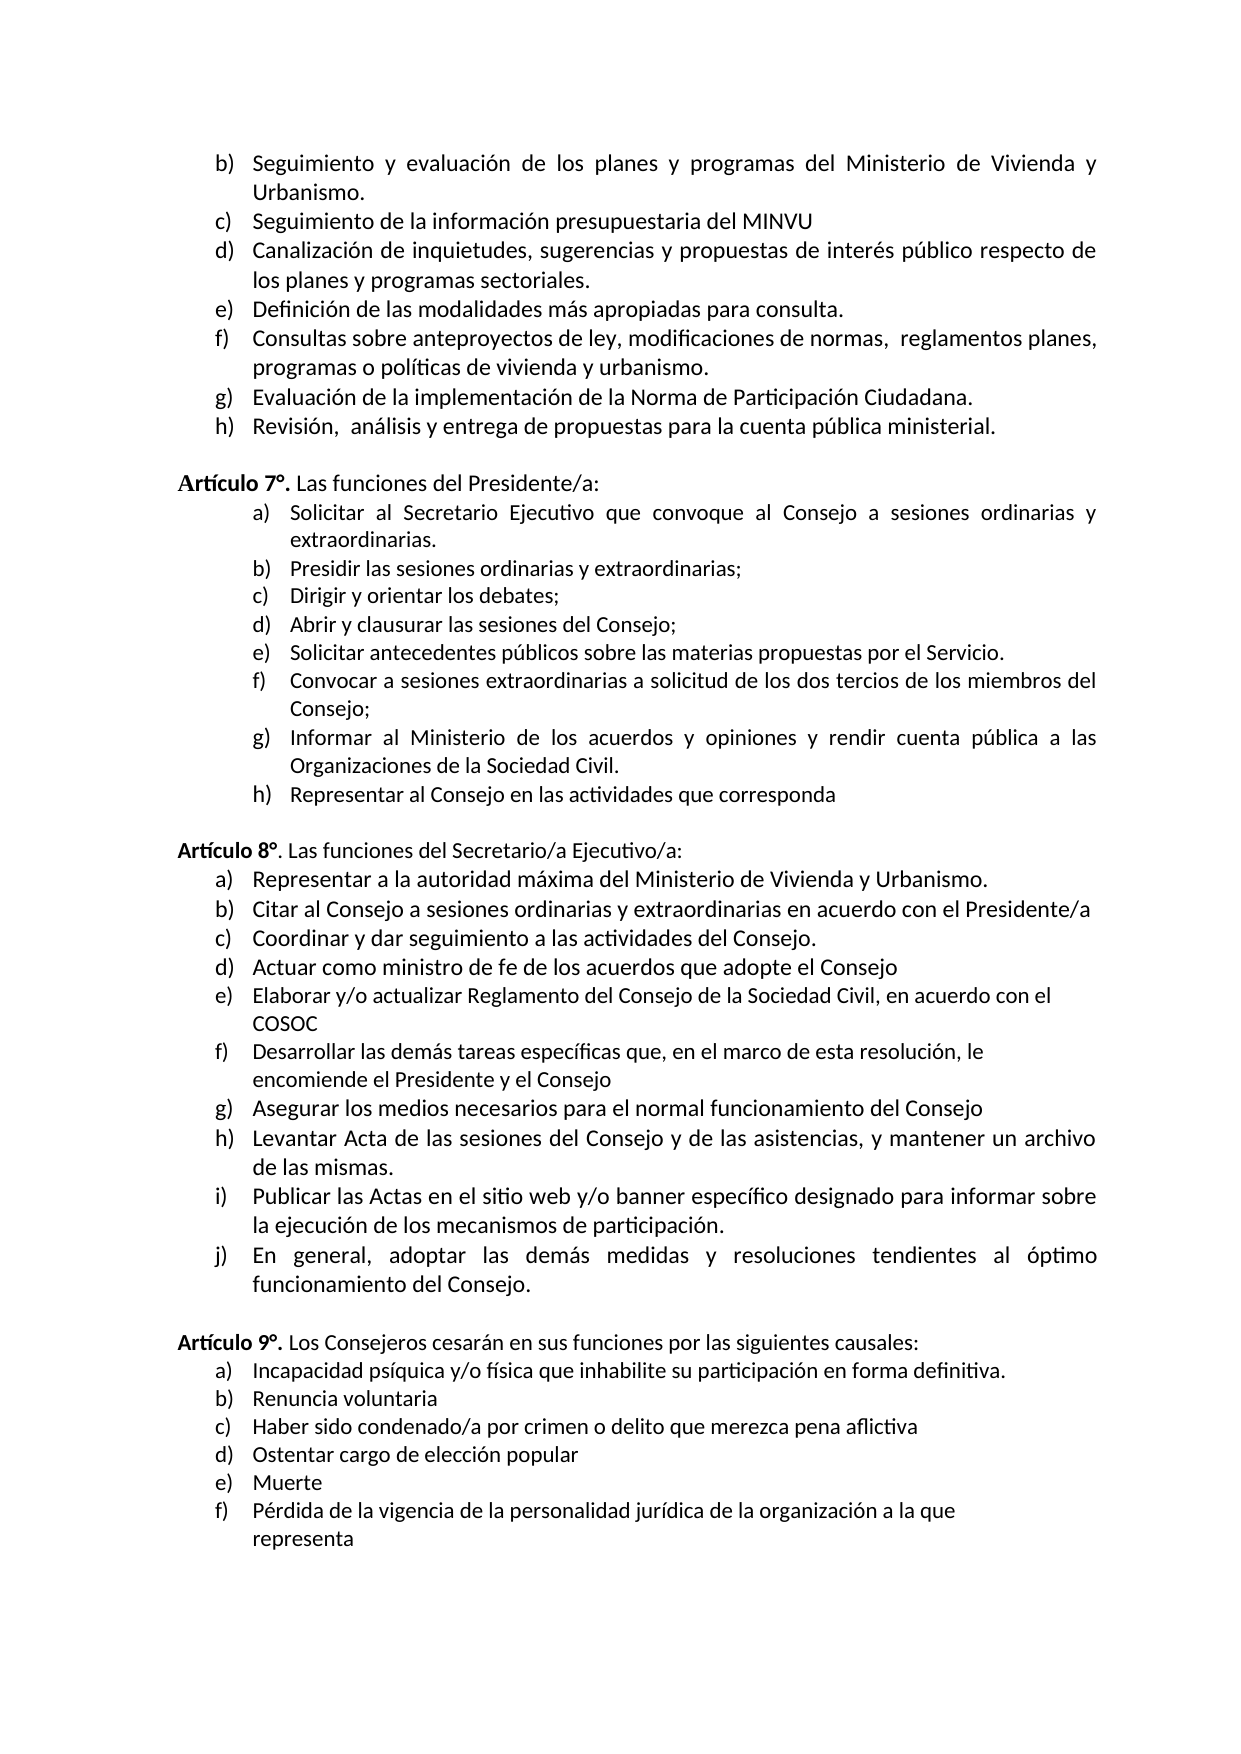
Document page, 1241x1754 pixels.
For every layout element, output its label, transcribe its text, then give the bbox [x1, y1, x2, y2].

list Dirigir y orientar los debates; [252, 582, 1098, 610]
list Evaluación de la implementación de la Norma de Participación Ciudadana. [215, 382, 1098, 411]
list Solicitar al Secretario Ejecutivo que convoque al Consejo a sesiones ordinarias y extraordinarias. [252, 498, 1098, 554]
list Representar al Consejo en las actividades que corresponda [252, 779, 1098, 808]
list Representar a la autoridad máxima del Ministerio de Vivienda y Urbanismo. [215, 864, 1098, 894]
text Artículo 7°. Las funciones del Presidente/a: [177, 468, 1098, 498]
list Ostentar cargo de elección popular [215, 1440, 1063, 1468]
list Canalización de inquietudes, sugerencias y propuestas de interés público respecto de los planes y programas sectoriales. [215, 235, 1098, 294]
list Renuncia voluntaria [215, 1384, 1063, 1412]
list Coordinar y dar seguimiento a las actividades del Consejo. [215, 923, 1098, 952]
list Abrir y clausurar las sesiones del Consejo; [252, 610, 1098, 638]
list Informar al Ministerio de los acuerdos y opiniones y rendir cuenta pública a las Organizaciones de la Sociedad Civil. [252, 722, 1098, 779]
list Revisión, análisis y entrega de propuestas para la cuenta pública ministerial. [215, 411, 1098, 440]
list Solicitar antecedentes públicos sobre las materias propuestas por el Servicio. [252, 638, 1098, 666]
list Muerte [215, 1468, 1063, 1496]
list Desarrollar las demás tareas específicas que, en el marco de esta resolución, le encomiende el Presidente y el Consejo [215, 1037, 1063, 1093]
list En general, adoptar las demás medidas y resoluciones tendientes al óptimo funcionamiento del Consejo. [215, 1240, 1098, 1298]
list Publicar las Actas en el sitio web y/o banner específico designado para informar sobre la ejecución de los mecanismos de participación. [215, 1181, 1098, 1240]
list Seguimiento y evaluación de los planes y programas del Ministerio de Vivienda y Urbanismo. [215, 148, 1098, 206]
list Haber sido condenado/a por crimen o delito que merezca pena aflictiva [215, 1412, 1063, 1440]
list Presidir las sesiones ordinarias y extraordinarias; [252, 554, 1098, 582]
list Citar al Consejo a sesiones ordinarias y extraordinarias en acuerdo con el Presidente/a [215, 894, 1098, 923]
list Consultas sobre anteproyectos de ley, modificaciones de normas, reglamentos planes, programas o políticas de vivienda y urbanismo. [215, 323, 1098, 382]
text Artículo 8°. Las funciones del Secretario/a Ejecutivo/a: [177, 836, 1098, 864]
list Convocar a sesiones extraordinarias a solicitud de los dos tercios de los miembros del Consejo; [252, 666, 1098, 722]
list Asegurar los medios necesarios para el normal funcionamiento del Consejo [215, 1093, 1098, 1123]
list Actuar como ministro de fe de los acuerdos que adopte el Consejo [215, 952, 1098, 981]
text Artículo 9°. Los Consejeros cesarán en sus funciones por las siguientes causales: [177, 1328, 1063, 1356]
list Seguimiento de la información presupuestaria del MINVU [215, 206, 1098, 235]
list Elaborar y/o actualizar Reglamento del Consejo de la Sociedad Civil, en acuerdo con el COSOC [215, 981, 1063, 1037]
list Incapacidad psíquica y/o física que inhabilite su participación en forma definitiva. [215, 1356, 1063, 1384]
list Definición de las modalidades más apropiadas para consulta. [215, 294, 1098, 323]
list Pérdida de la vigencia de la personalidad jurídica de la organización a la que representa [215, 1496, 1063, 1552]
list Levantar Acta de las sesiones del Consejo y de las asistencias, y mantener un archivo de las mismas. [215, 1123, 1098, 1181]
